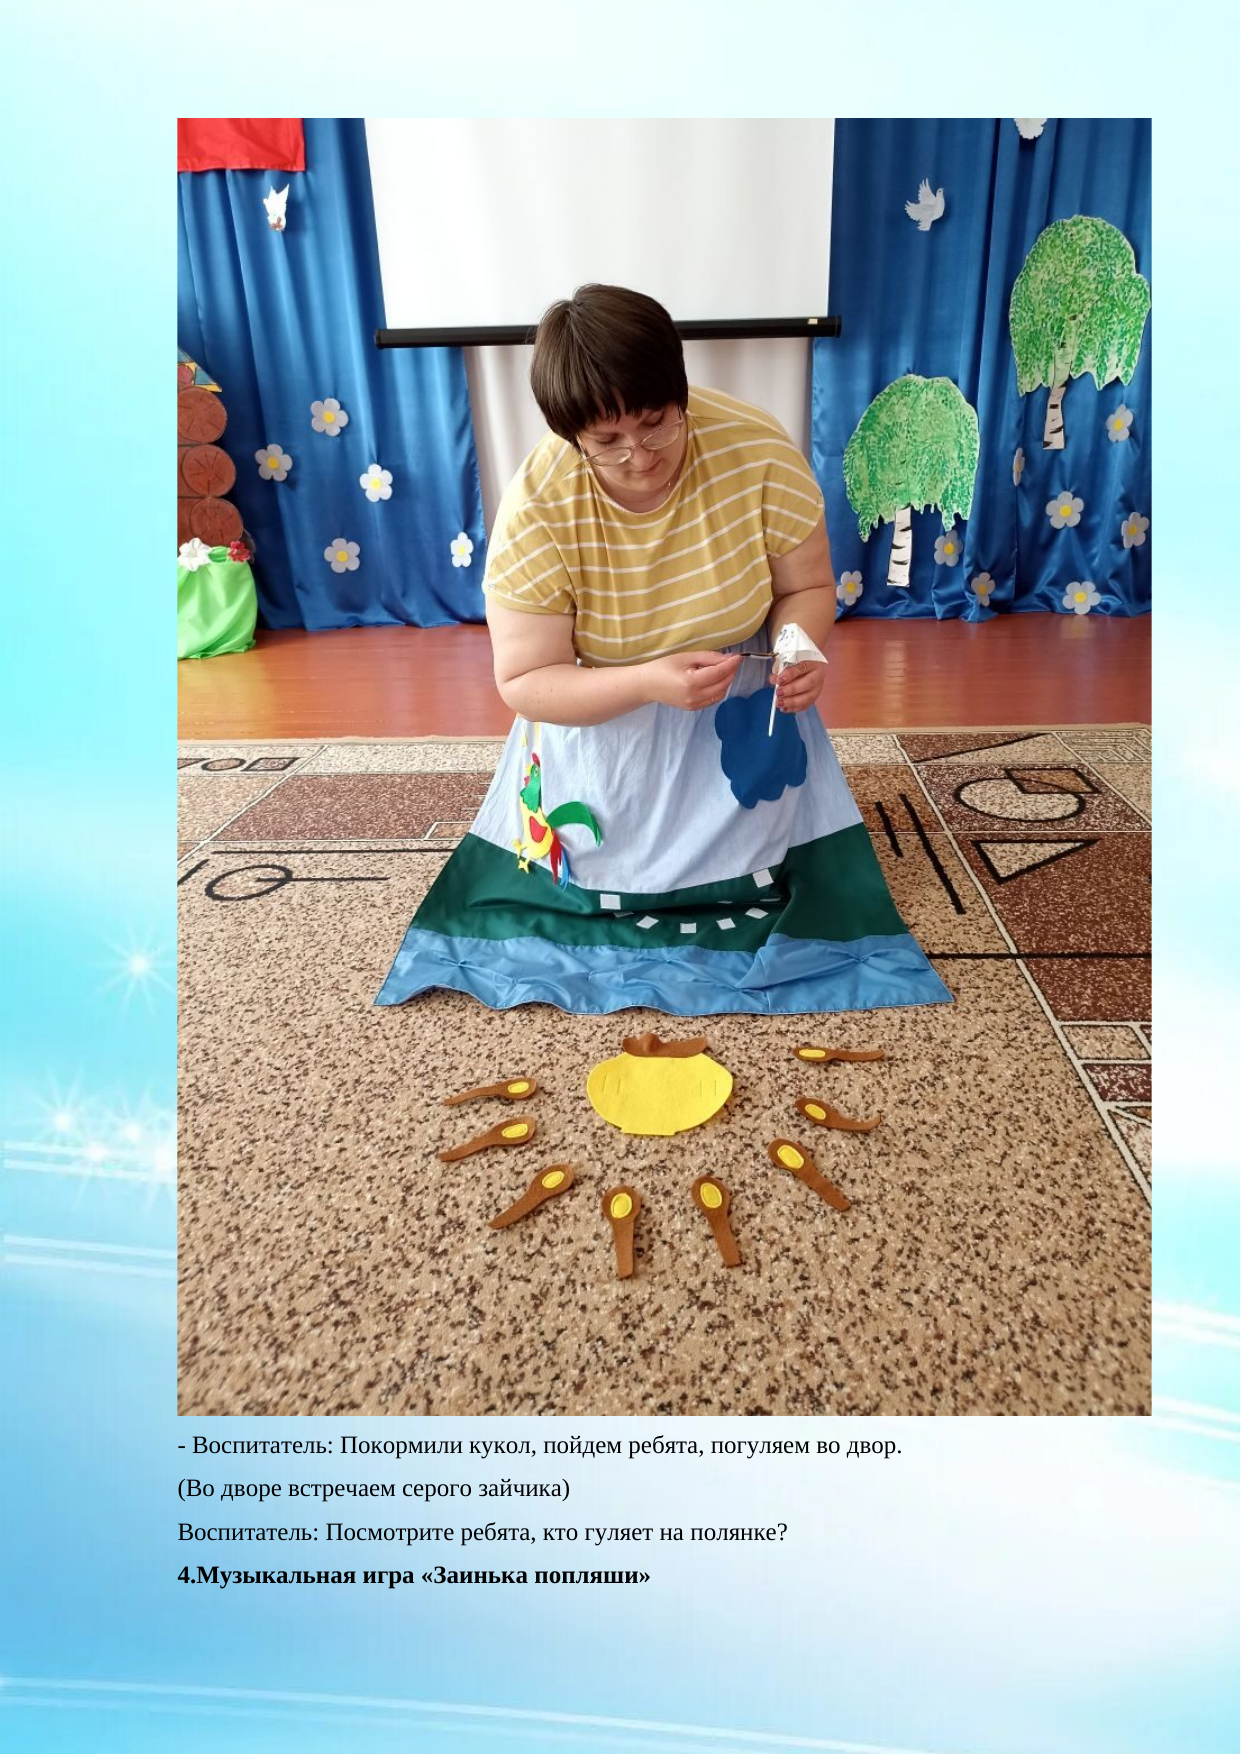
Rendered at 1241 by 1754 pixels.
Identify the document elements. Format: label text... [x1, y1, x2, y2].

text - Воспитатель: Покормили кукол, пойдем ребята, погуляем во двор. (Во дворе встречаем серого зайчика) [177, 1416, 1152, 1502]
text Воспитатель: Посмотрите ребята, кто гуляет на полянке? [177, 1517, 1152, 1545]
picture [0, 0, 1241, 1754]
text 4.Музыкальная игра «Заинька попляши» [177, 1560, 1152, 1588]
